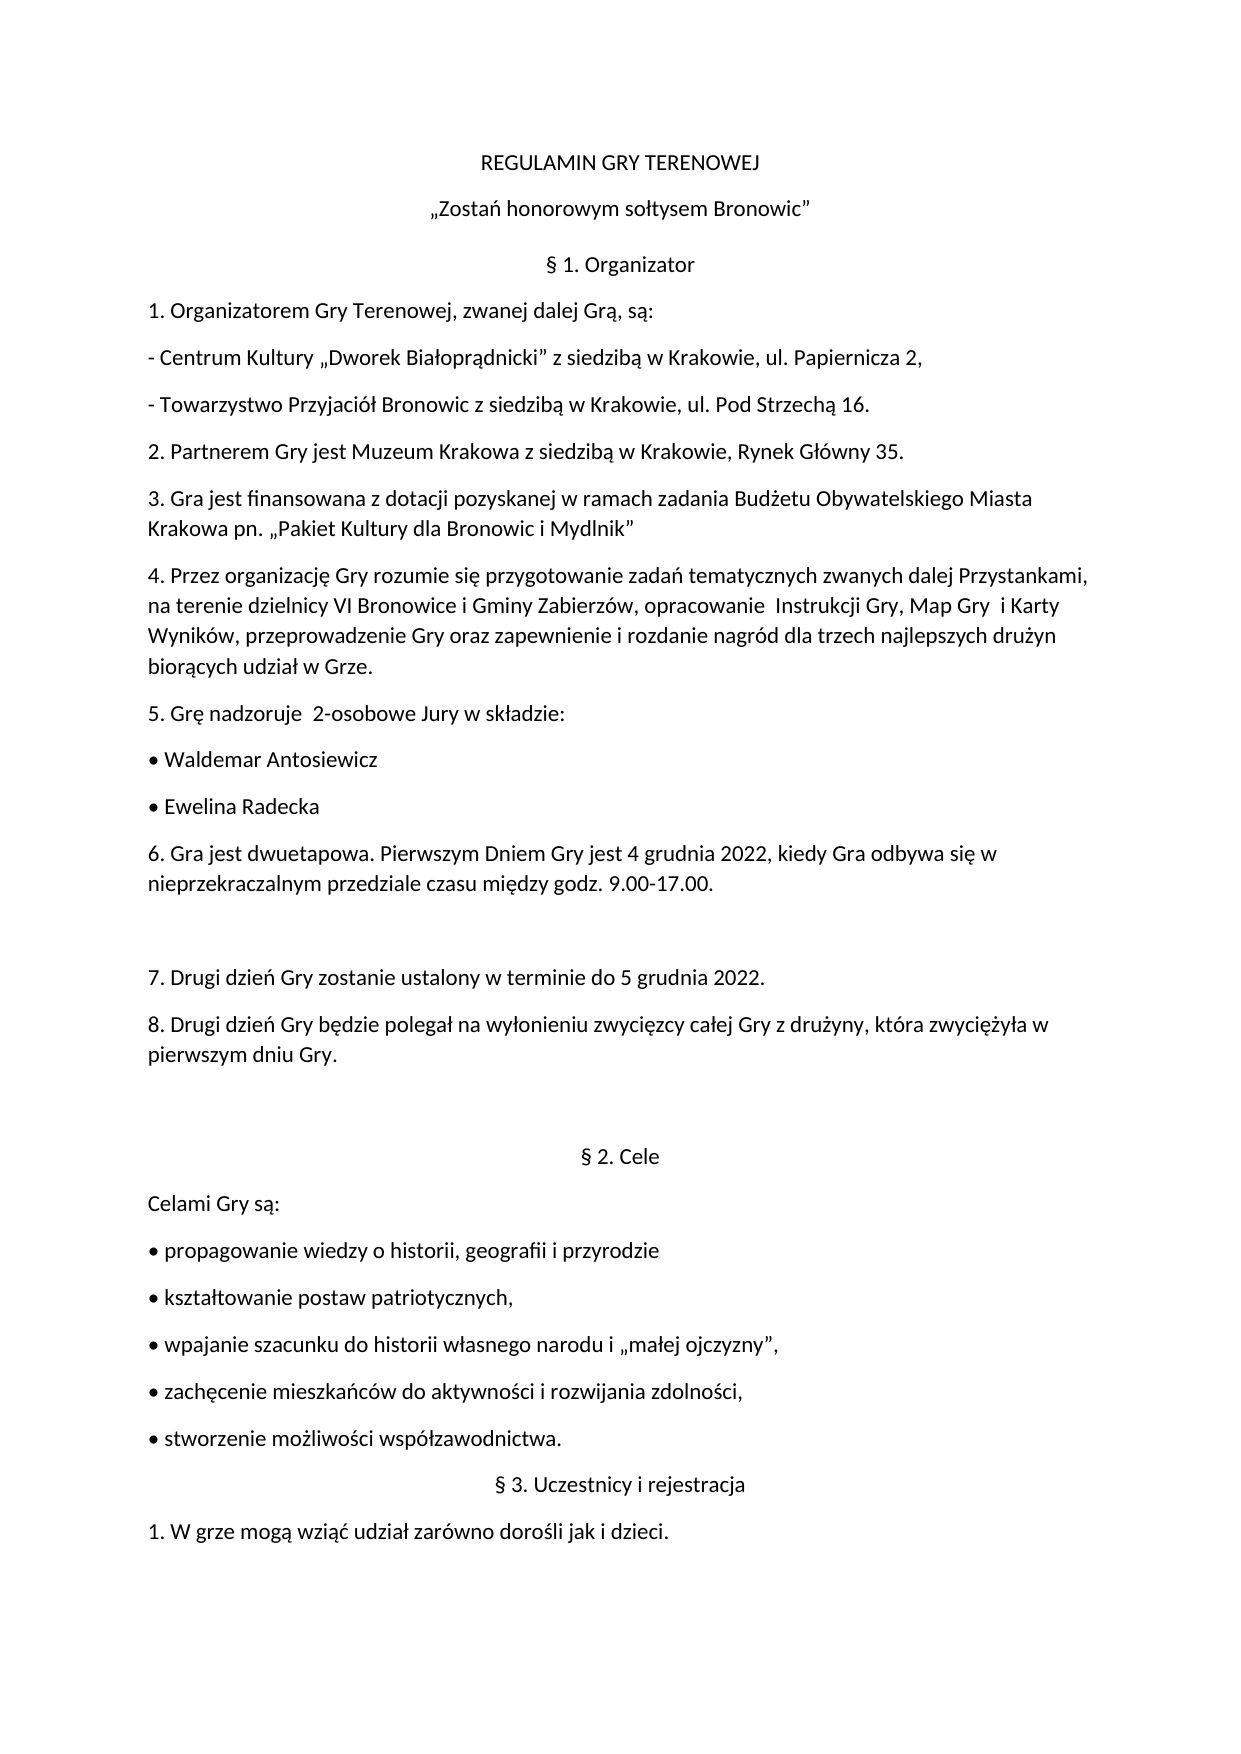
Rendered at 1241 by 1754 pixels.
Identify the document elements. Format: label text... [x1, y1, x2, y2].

text • wpajanie szacunku do historii własnego narodu i „małej ojczyzny”, [148, 1330, 1093, 1358]
text - Centrum Kultury „Dworek Białoprądnicki” z siedzibą w Krakowie, ul. Papiernicza 2, [148, 343, 1093, 371]
text § 3. Uczestnicy i rejestracja [148, 1471, 1093, 1498]
text 1. Organizatorem Gry Terenowej, zwanej dalej Grą, są: [148, 297, 1093, 324]
text • propagowanie wiedzy o historii, geografii i przyrodzie [148, 1236, 1093, 1264]
text 2. Partnerem Gry jest Muzeum Krakowa z siedzibą w Krakowie, Rynek Główny 35. [148, 437, 1093, 465]
text - Towarzystwo Przyjaciół Bronowic z siedzibą w Krakowie, ul. Pod Strzechą 16. [148, 390, 1093, 418]
text 5. Grę nadzoruje 2-osobowe Jury w składzie: [148, 699, 1093, 727]
text § 1. Organizator [148, 250, 1093, 278]
text 8. Drugi dzień Gry będzie polegał na wyłonieniu zwycięzcy całej Gry z drużyny, która zwyciężyła w pierwszym dniu Gry. [148, 1010, 1093, 1068]
text • kształtowanie postaw patriotycznych, [148, 1283, 1093, 1311]
text 1. W grze mogą wziąć udział zarówno dorośli jak i dzieci. [148, 1517, 1093, 1545]
text REGULAMIN GRY TERENOWEJ [148, 148, 1093, 176]
text • Ewelina Radecka [148, 792, 1093, 820]
text • stworzenie możliwości współzawodnictwa. [148, 1424, 1093, 1452]
text • zachęcenie mieszkańców do aktywności i rozwijania zdolności, [148, 1377, 1093, 1405]
text „Zostań honorowym sołtysem Bronowic” [148, 194, 1093, 222]
text 4. Przez organizację Gry rozumie się przygotowanie zadań tematycznych zwanych dalej Przystankami, na terenie dzielnicy VI Bronowice i Gminy Zabierzów, opracowanie Instrukcji Gry, Map Gry i Karty Wyników, przeprowadzenie Gry oraz zapewnienie i rozdanie nagród dla trzech najlepszych drużyn biorących udział w Grze. [148, 561, 1093, 680]
text 6. Gra jest dwuetapowa. Pierwszym Dniem Gry jest 4 grudnia 2022, kiedy Gra odbywa się w nieprzekraczalnym przedziale czasu między godz. 9.00-17.00. [148, 839, 1093, 897]
text 7. Drugi dzień Gry zostanie ustalony w terminie do 5 grudnia 2022. [148, 963, 1093, 991]
subtitle § 2. Cele [148, 1142, 1093, 1170]
text 3. Gra jest finansowana z dotacji pozyskanej w ramach zadania Budżetu Obywatelskiego Miasta Krakowa pn. „Pakiet Kultury dla Bronowic i Mydlnik” [148, 484, 1093, 542]
text Celami Gry są: [148, 1189, 1093, 1217]
text • Waldemar Antosiewicz [148, 746, 1093, 773]
